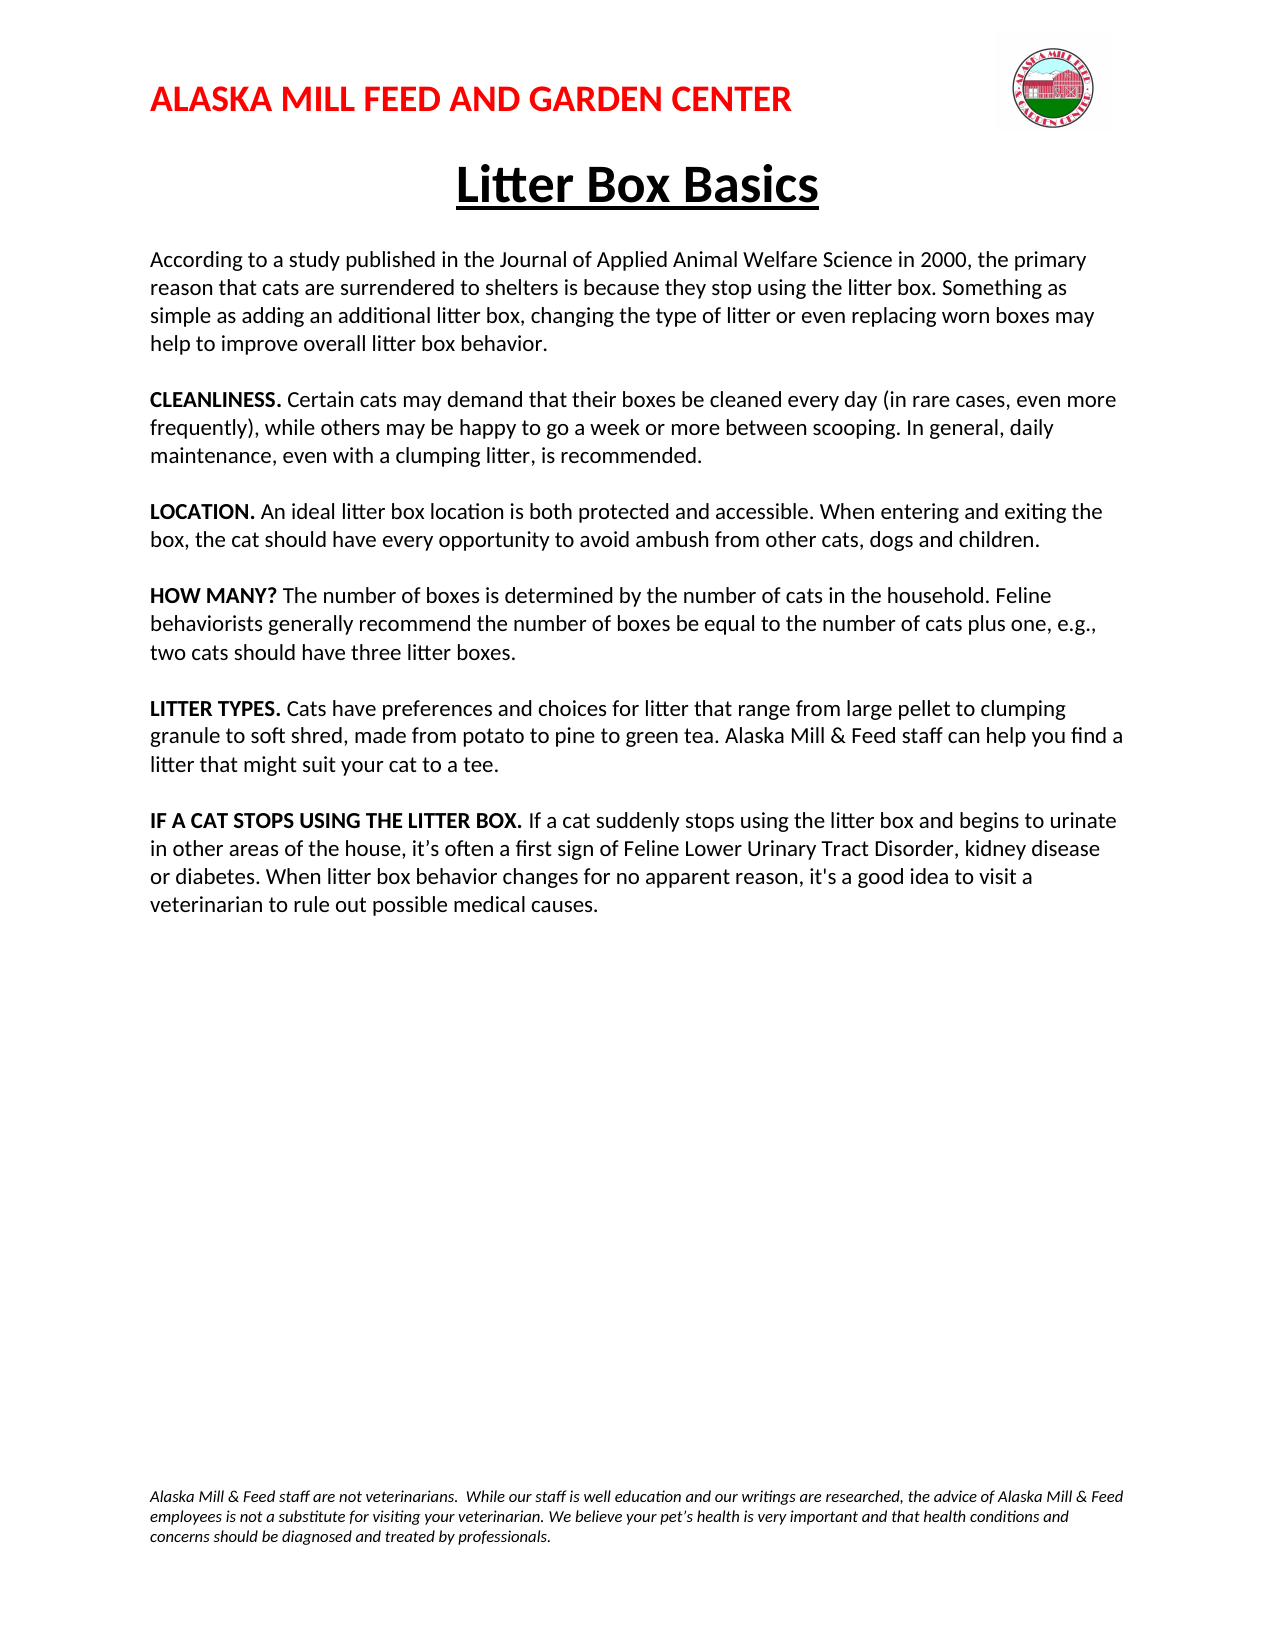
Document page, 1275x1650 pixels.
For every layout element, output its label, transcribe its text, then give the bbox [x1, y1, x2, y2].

text According to a study published in the Journal of Applied Animal Welfare Science in 2000, the primary reason that cats are surrendered to shelters is because they stop using the litter box. Something as simple as adding an additional litter box, changing the type of litter or even replacing worn boxes may help to improve overall litter box behavior. [150, 245, 1125, 357]
picture [995, 31, 1110, 132]
text Cleanliness. Certain cats may demand that their boxes be cleaned every day (in rare cases, even more frequently), while others may be happy to go a week or more between scooping. In general, daily maintenance, even with a clumping litter, is recommended. Location. An ideal litter box location is both protected and accessible. When entering and exiting the box, the cat should have every opportunity to avoid ambush from other cats, dogs and children. How many? The number of boxes is determined by the number of cats in the household. Feline behaviorists generally recommend the number of boxes be equal to the number of cats plus one, e.g., two cats should have three litter boxes. Litter TYPES. Cats have preferences and choices for litter that range from large pellet to clumping granule to soft shred, made from potato to pine to green tea. Alaska Mill & Feed staff can help you find a litter that might suit your cat to a tee. If a cat stops using the litter box. If a cat suddenly stops using the litter box and begins to urinate in other areas of the house, it’s often a first sign of Feline Lower Urinary Tract Disorder, kidney disease or diabetes. When litter box behavior changes for no apparent reason, it's a good idea to visit a veterinarian to rule out possible medical causes. [150, 385, 1125, 918]
text Litter Box Basics [150, 150, 1125, 216]
